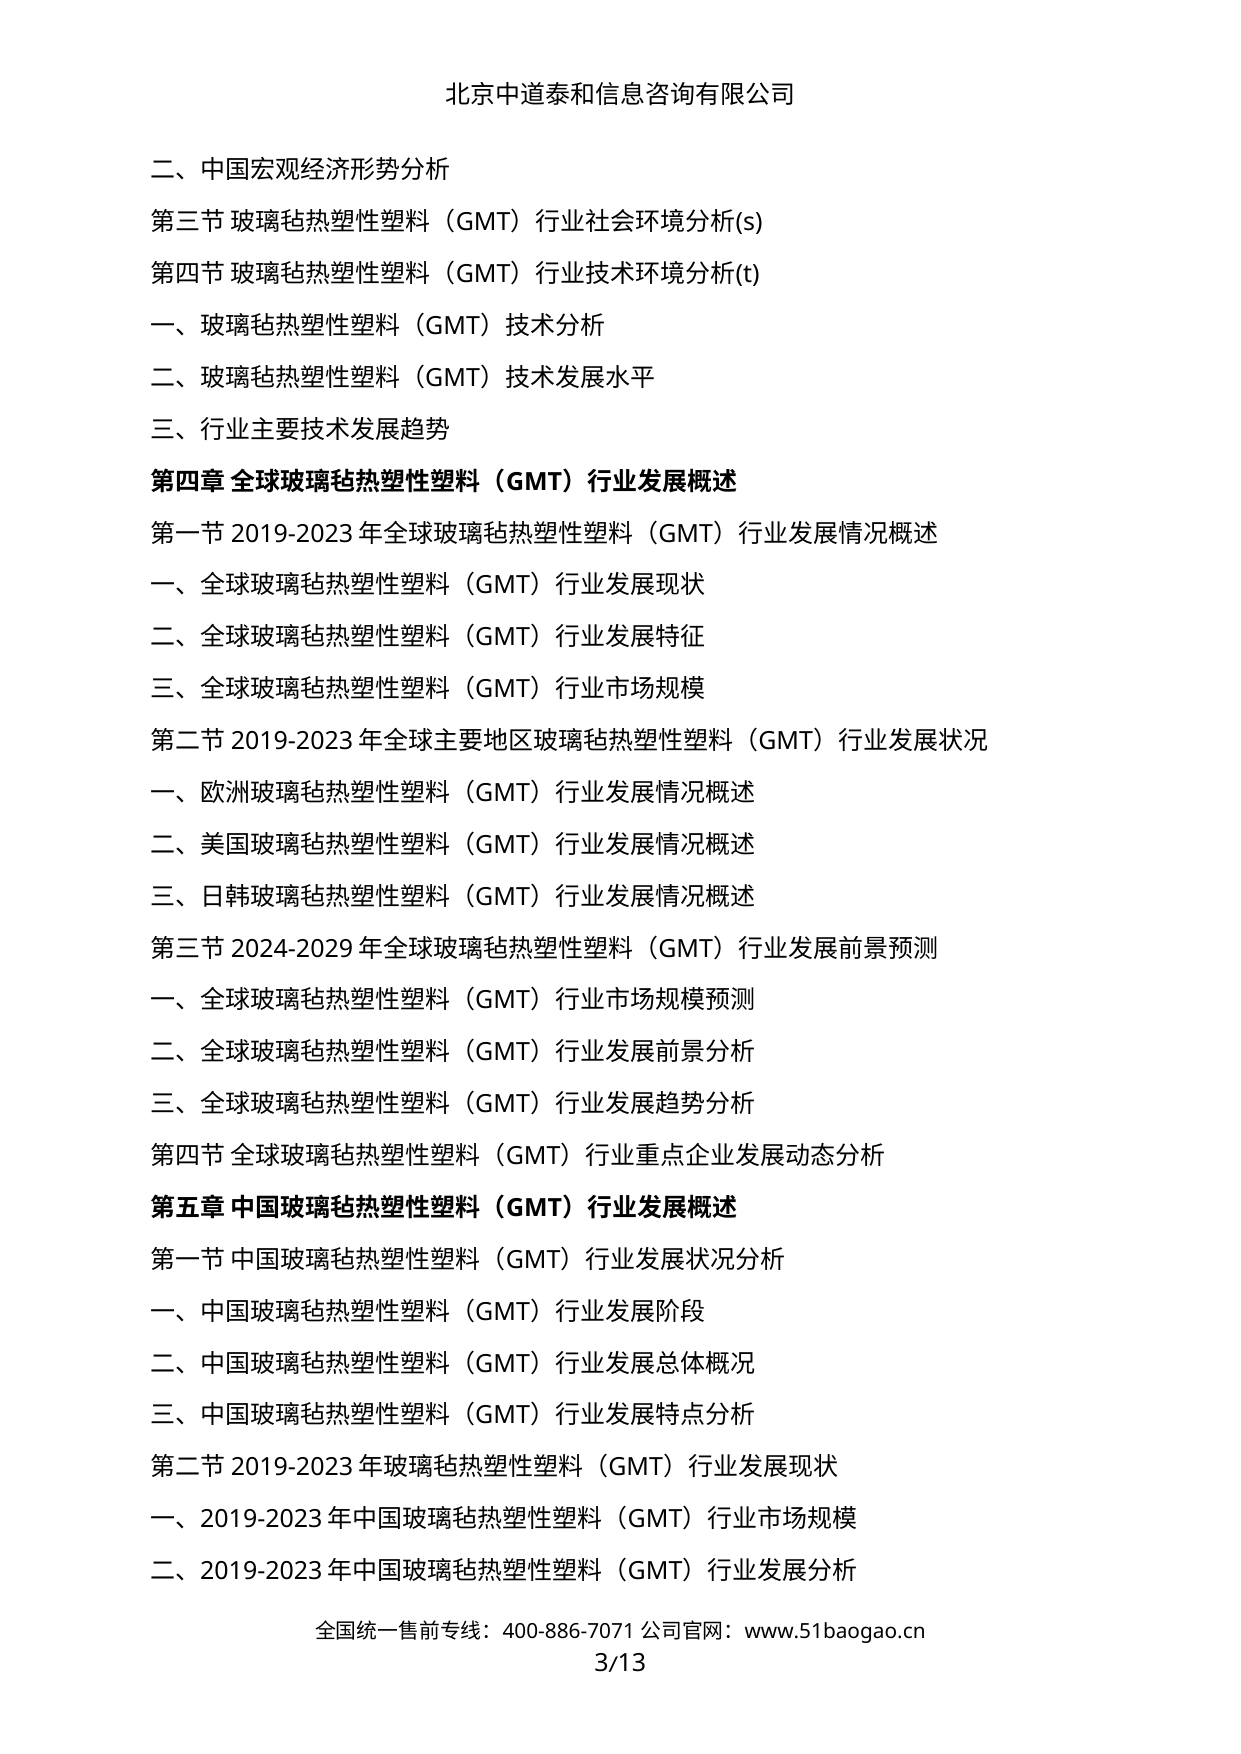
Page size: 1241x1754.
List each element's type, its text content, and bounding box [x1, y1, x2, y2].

text 第四章 全球玻璃毡热塑性塑料（GMT）行业发展概述 [150, 461, 1090, 497]
text 二、中国玻璃毡热塑性塑料（GMT）行业发展总体概况 [150, 1343, 1090, 1379]
text 第二节 2019-2023年全球主要地区玻璃毡热塑性塑料（GMT）行业发展状况 [150, 721, 1090, 757]
text 三、全球玻璃毡热塑性塑料（GMT）行业发展趋势分析 [150, 1084, 1090, 1120]
text 三、行业主要技术发展趋势 [150, 409, 1090, 446]
text 一、全球玻璃毡热塑性塑料（GMT）行业发展现状 [150, 565, 1090, 601]
text 第三节 玻璃毡热塑性塑料（GMT）行业社会环境分析(s) [150, 202, 1090, 238]
text 一、欧洲玻璃毡热塑性塑料（GMT）行业发展情况概述 [150, 772, 1090, 809]
text 第一节 中国玻璃毡热塑性塑料（GMT）行业发展状况分析 [150, 1239, 1090, 1276]
text 第二节 2019-2023年玻璃毡热塑性塑料（GMT）行业发展现状 [150, 1447, 1090, 1483]
text 一、全球玻璃毡热塑性塑料（GMT）行业市场规模预测 [150, 980, 1090, 1016]
text 三、中国玻璃毡热塑性塑料（GMT）行业发展特点分析 [150, 1395, 1090, 1431]
text 第四节 玻璃毡热塑性塑料（GMT）行业技术环境分析(t) [150, 254, 1090, 290]
text 二、2019-2023年中国玻璃毡热塑性塑料（GMT）行业发展分析 [150, 1551, 1090, 1587]
text 二、中国宏观经济形势分析 [150, 150, 1090, 186]
text 二、全球玻璃毡热塑性塑料（GMT）行业发展前景分析 [150, 1032, 1090, 1068]
text 第三节 2024-2029年全球玻璃毡热塑性塑料（GMT）行业发展前景预测 [150, 928, 1090, 964]
text 第一节 2019-2023年全球玻璃毡热塑性塑料（GMT）行业发展情况概述 [150, 513, 1090, 549]
text 一、中国玻璃毡热塑性塑料（GMT）行业发展阶段 [150, 1291, 1090, 1327]
text 第五章 中国玻璃毡热塑性塑料（GMT）行业发展概述 [150, 1187, 1090, 1224]
text 三、日韩玻璃毡热塑性塑料（GMT）行业发展情况概述 [150, 876, 1090, 912]
text 一、玻璃毡热塑性塑料（GMT）技术分析 [150, 306, 1090, 342]
text 二、玻璃毡热塑性塑料（GMT）技术发展水平 [150, 357, 1090, 394]
text 二、美国玻璃毡热塑性塑料（GMT）行业发展情况概述 [150, 824, 1090, 861]
text 第四节 全球玻璃毡热塑性塑料（GMT）行业重点企业发展动态分析 [150, 1136, 1090, 1172]
text 一、2019-2023年中国玻璃毡热塑性塑料（GMT）行业市场规模 [150, 1499, 1090, 1535]
text 二、全球玻璃毡热塑性塑料（GMT）行业发展特征 [150, 617, 1090, 653]
text 三、全球玻璃毡热塑性塑料（GMT）行业市场规模 [150, 669, 1090, 705]
